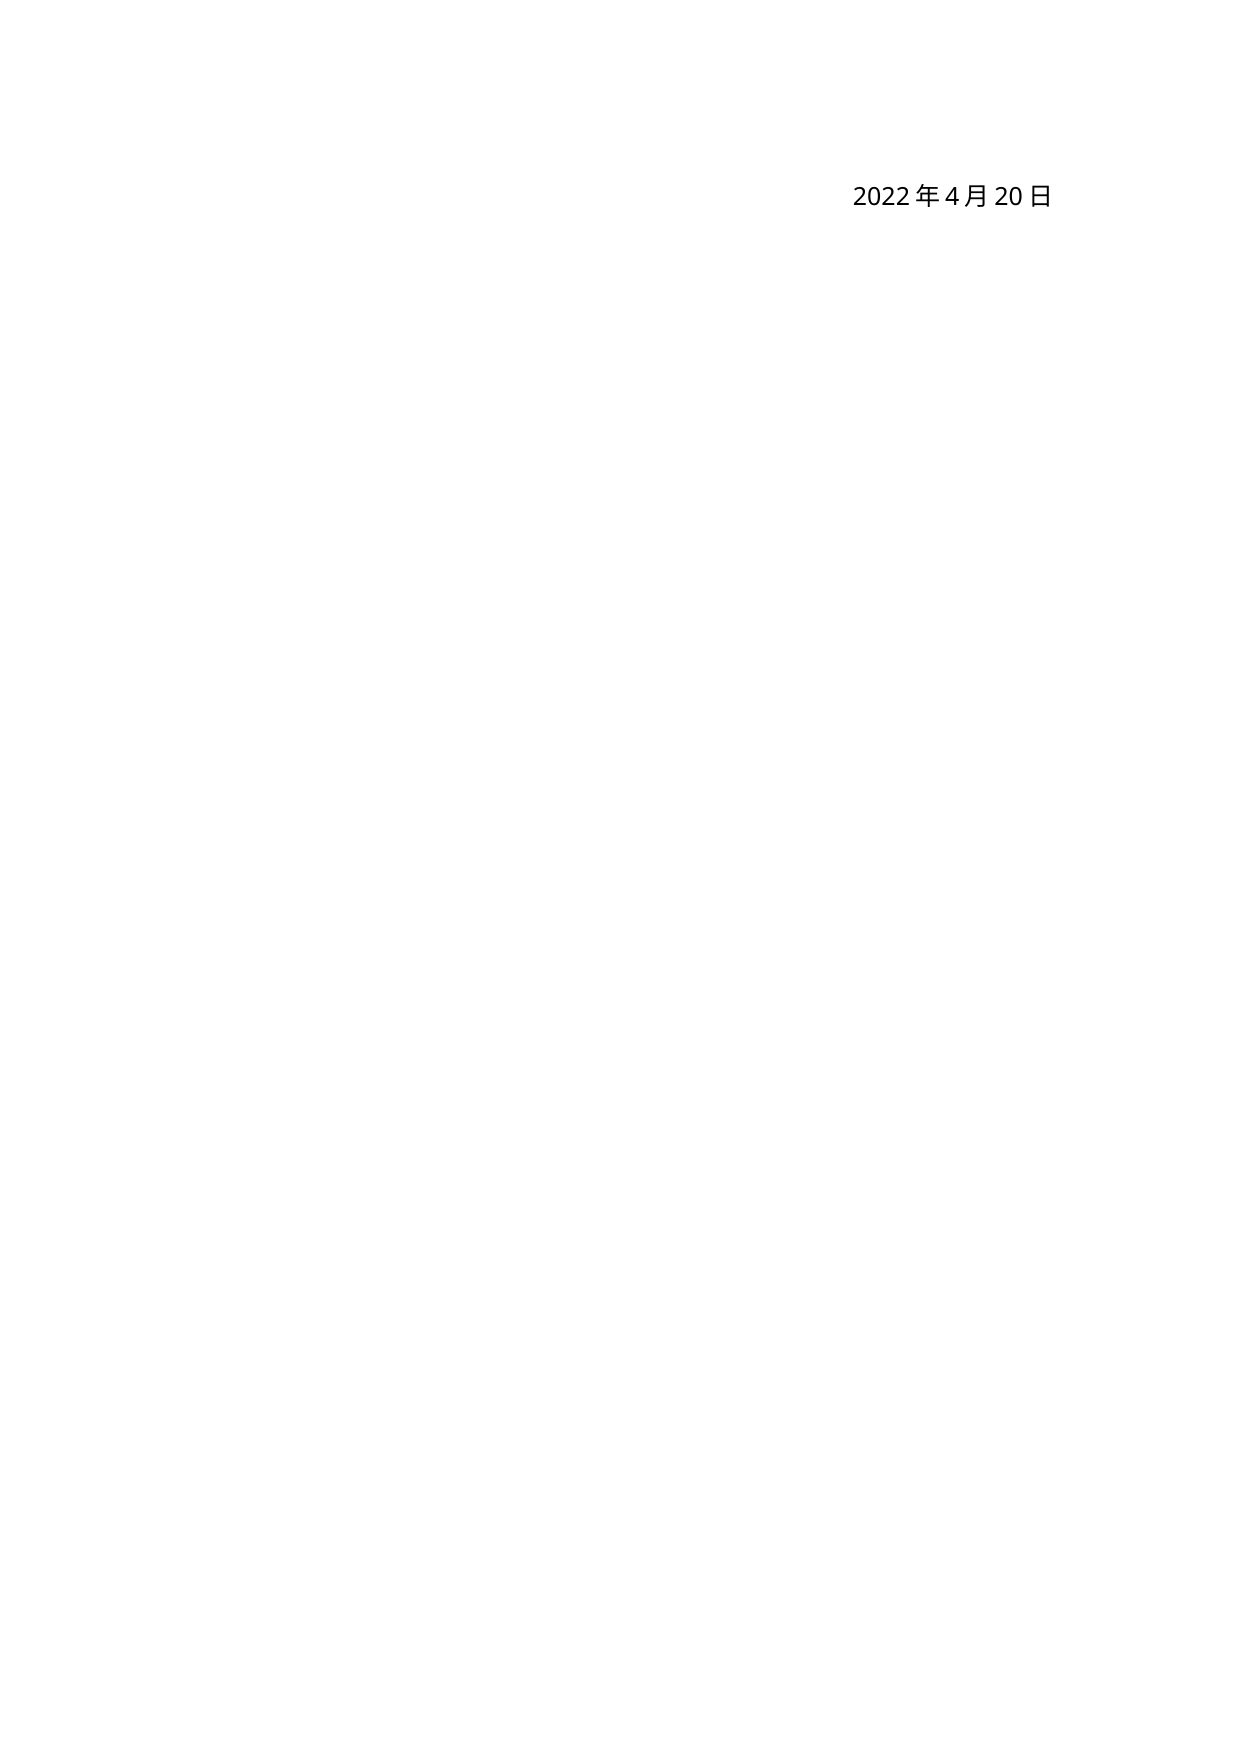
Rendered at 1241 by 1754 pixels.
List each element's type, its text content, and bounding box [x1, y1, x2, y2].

text 2022年4月20日 [187, 162, 1053, 227]
